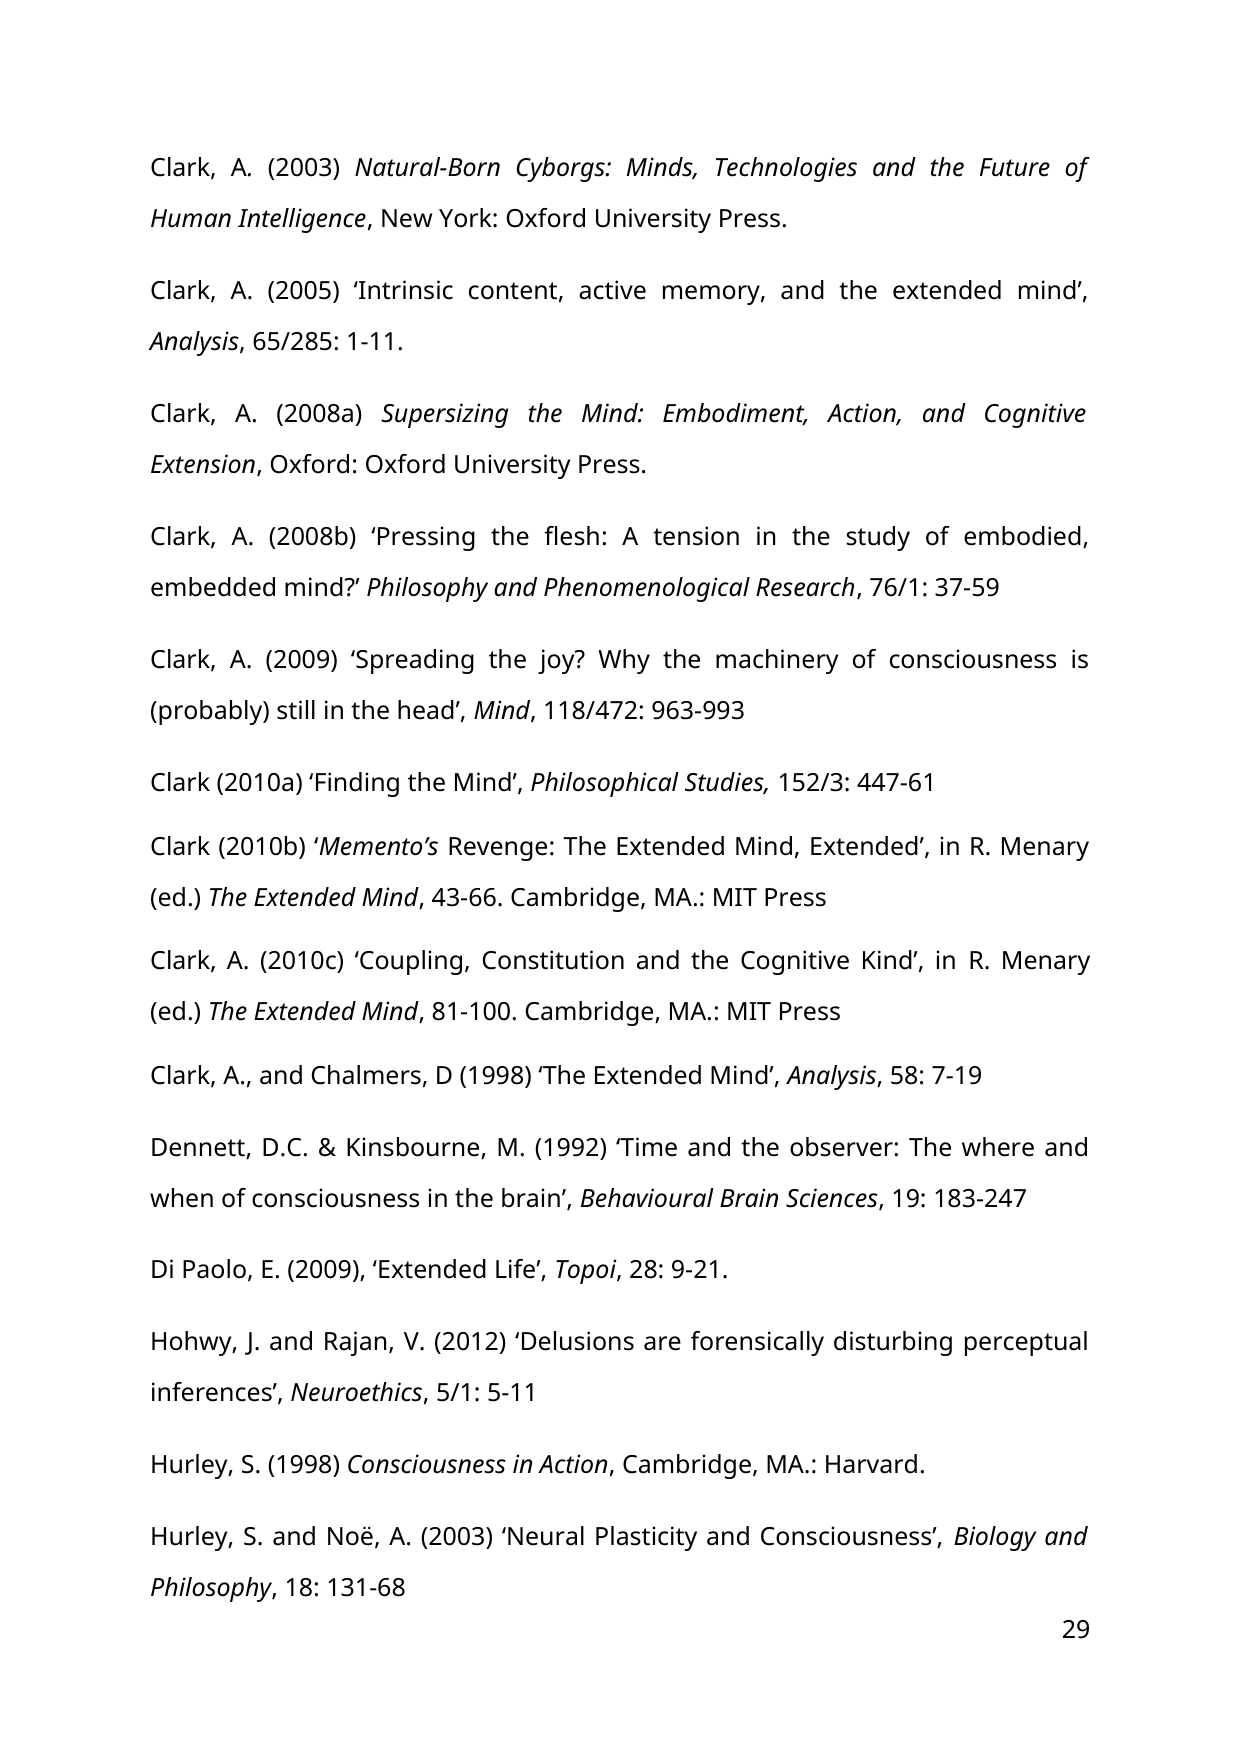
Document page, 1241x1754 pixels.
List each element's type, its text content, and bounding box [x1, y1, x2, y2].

text Clark, A. (2008a) Supersizing the Mind: Embodiment, Action, and Cognitive Extension, Oxford: Oxford University Press. [150, 396, 1090, 481]
text Clark, A. (2005) ‘Intrinsic content, active memory, and the extended mind’, Analysis, 65/285: 1-11. [150, 273, 1090, 358]
text Clark, A. (2008b) ‘Pressing the flesh: A tension in the study of embodied, embedded mind?’ Philosophy and Phenomenological Research, 76/1: 37-59 [150, 519, 1090, 604]
text Di Paolo, E. (2009), ‘Extended Life’, Topoi, 28: 9-21. [150, 1252, 1090, 1286]
text Hohwy, J. and Rajan, V. (2012) ‘Delusions are forensically disturbing perceptual inferences’, Neuroethics, 5/1: 5-11 [150, 1324, 1090, 1409]
text Dennett, D.C. & Kinsbourne, M. (1992) ‘Time and the observer: The where and when of consciousness in the brain’, Behavioural Brain Sciences, 19: 183-247 [150, 1129, 1090, 1214]
text Clark (2010b) ‘Memento’s Revenge: The Extended Mind, Extended’, in R. Menary (ed.) The Extended Mind, 43-66. Cambridge, MA.: MIT Press [150, 828, 1090, 913]
text Clark, A. (2009) ‘Spreading the joy? Why the machinery of consciousness is (probably) still in the head’, Mind, 118/472: 963-993 [150, 642, 1090, 727]
text Clark, A. (2003) Natural-Born Cyborgs: Minds, Technologies and the Future of Human Intelligence, New York: Oxford University Press. [150, 150, 1090, 235]
text Clark, A., and Chalmers, D (1998) ‘The Extended Mind’, Analysis, 58: 7-19 [150, 1057, 1090, 1091]
text Clark (2010a) ‘Finding the Mind’, Philosophical Studies, 152/3: 447-61 [150, 764, 1090, 799]
text Hurley, S. and Noë, A. (2003) ‘Neural Plasticity and Consciousness’, Biology and Philosophy, 18: 131-68 [150, 1519, 1090, 1604]
text Clark, A. (2010c) ‘Coupling, Constitution and the Cognitive Kind’, in R. Menary (ed.) The Extended Mind, 81-100. Cambridge, MA.: MIT Press [150, 943, 1090, 1028]
text Hurley, S. (1998) Consciousness in Action, Cambridge, MA.: Harvard. [150, 1447, 1090, 1481]
